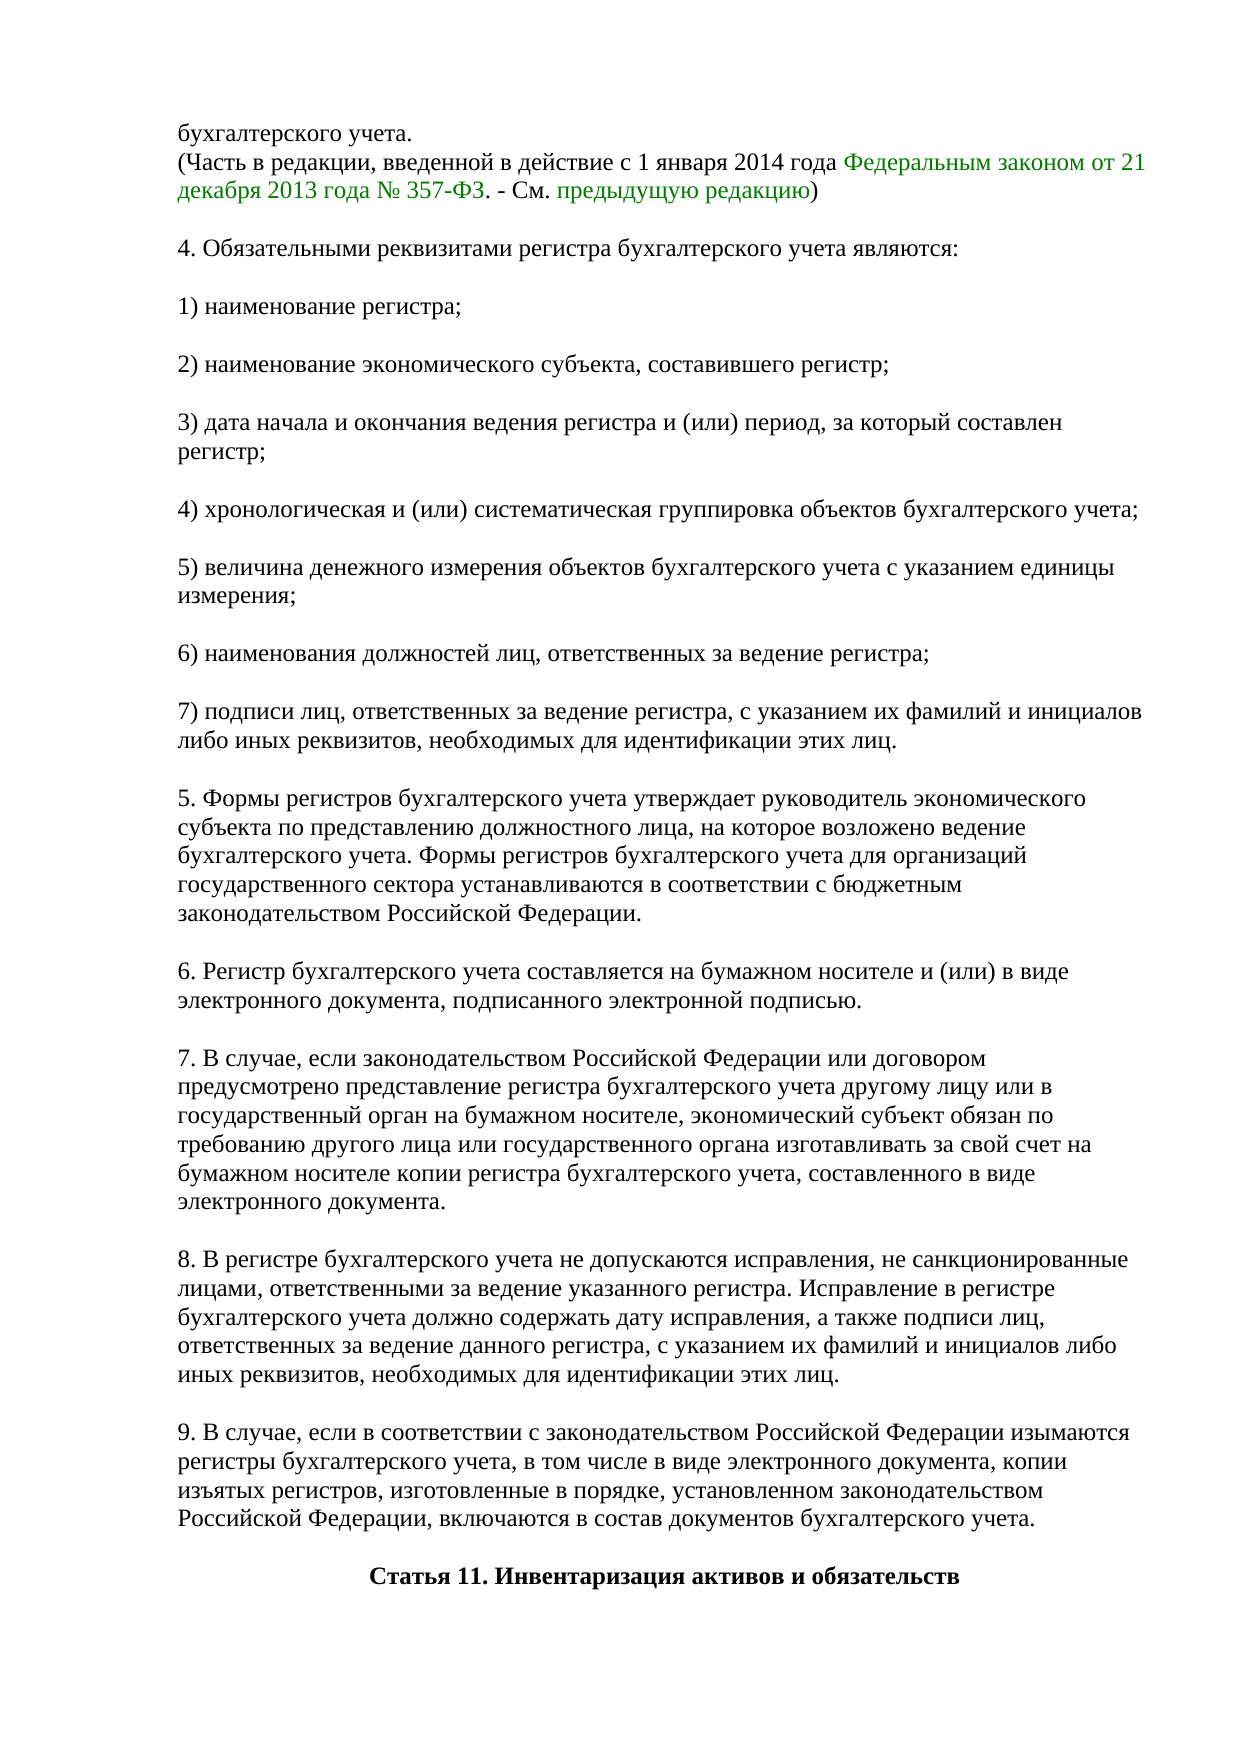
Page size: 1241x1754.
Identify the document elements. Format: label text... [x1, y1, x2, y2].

text 2) наименование экономического субъекта, составившего регистр; [177, 349, 1152, 378]
text Статья 11. Инвентаризация активов и обязательств [177, 1561, 1152, 1590]
text 6. Регистр бухгалтерского учета составляется на бумажном носителе и (или) в виде электронного документа, подписанного электронной подписью. [177, 956, 1152, 1013]
text 5) величина денежного измерения объектов бухгалтерского учета с указанием единицы измерения; [177, 552, 1152, 609]
text 7) подписи лиц, ответственных за ведение регистра, с указанием их фамилий и инициалов либо иных реквизитов, необходимых для идентификации этих лиц. [177, 696, 1152, 754]
text 6) наименования должностей лиц, ответственных за ведение регистра; [177, 638, 1152, 667]
text 4) хронологическая и (или) систематическая группировка объектов бухгалтерского учета; [177, 494, 1152, 523]
text 9. В случае, если в соответствии с законодательством Российской Федерации изымаются регистры бухгалтерского учета, в том числе в виде электронного документа, копии изъятых регистров, изготовленные в порядке, установленном законодательством Российской Федерации, включаются в состав документов бухгалтерского учета. [177, 1417, 1152, 1532]
text 4. Обязательными реквизитами регистра бухгалтерского учета являются: [177, 233, 1152, 262]
text 5. Формы регистров бухгалтерского учета утверждает руководитель экономического субъекта по представлению должностного лица, на которое возложено ведение бухгалтерского учета. Формы регистров бухгалтерского учета для организаций государственного сектора устанавливаются в соответствии с бюджетным законодательством Российской Федерации. [177, 783, 1152, 927]
text 7. В случае, если законодательством Российской Федерации или договором предусмотрено представление регистра бухгалтерского учета другому лицу или в государственный орган на бумажном носителе, экономический субъект обязан по требованию другого лица или государственного органа изготавливать за свой счет на бумажном носителе копии регистра бухгалтерского учета, составленного в виде электронного документа. [177, 1043, 1152, 1215]
text 3) дата начала и окончания ведения регистра и (или) период, за который составлен регистр; [177, 407, 1152, 465]
text 8. В регистре бухгалтерского учета не допускаются исправления, не санкционированные лицами, ответственными за ведение указанного регистра. Исправление в регистре бухгалтерского учета должно содержать дату исправления, а также подписи лиц, ответственных за ведение данного регистра, с указанием их фамилий и инициалов либо иных реквизитов, необходимых для идентификации этих лиц. [177, 1244, 1152, 1388]
text 1) наименование регистра; [177, 291, 1152, 320]
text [177, 118, 1152, 204]
